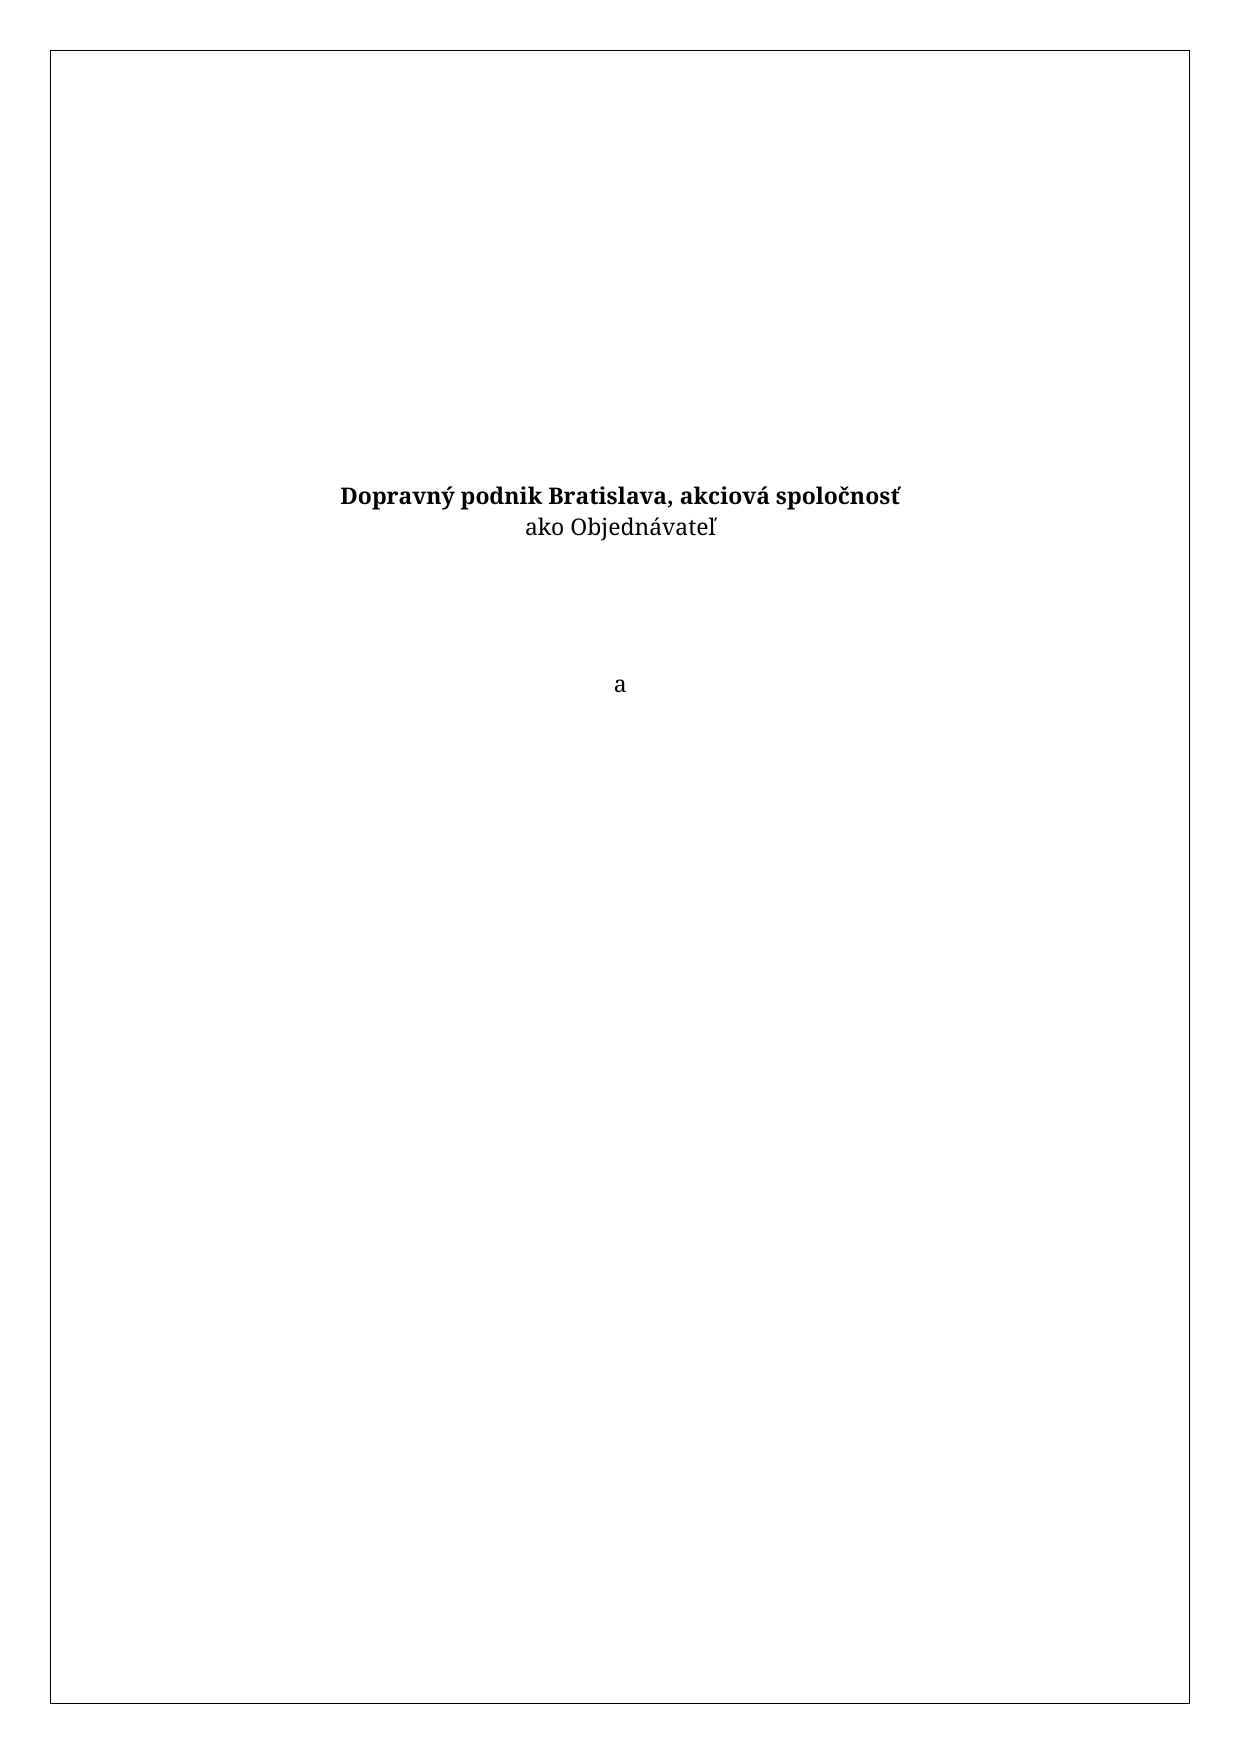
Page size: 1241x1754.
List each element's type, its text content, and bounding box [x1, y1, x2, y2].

text Dopravný podnik Bratislava, akciová spoločnosť [118, 480, 1122, 511]
text a [118, 668, 1122, 699]
text ako Objednávateľ [118, 511, 1122, 543]
